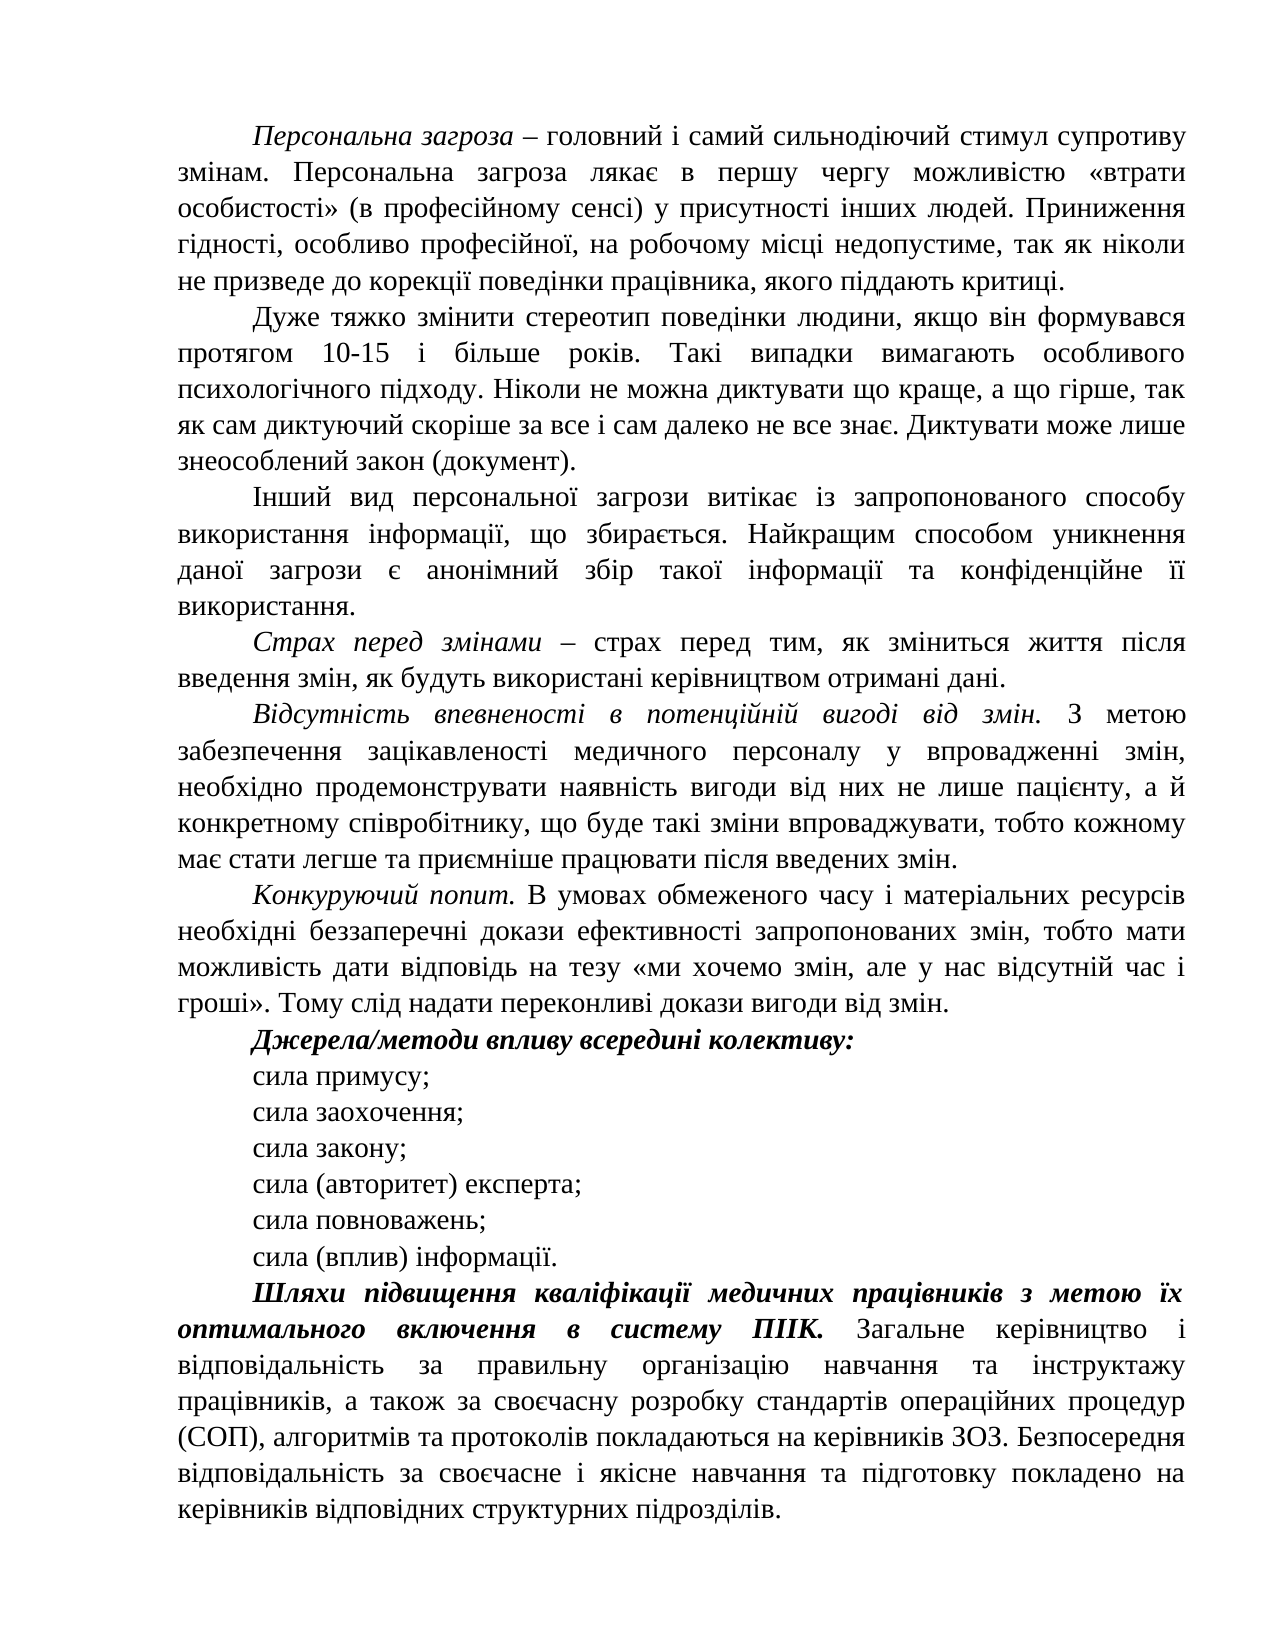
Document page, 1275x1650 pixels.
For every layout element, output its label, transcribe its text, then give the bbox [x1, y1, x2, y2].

text сила закону; [177, 1130, 1186, 1164]
text сила примусу; [177, 1058, 1186, 1091]
text Джерела/методи впливу всередині колективу: [177, 1022, 1186, 1055]
text Страх перед змінами – страх перед тим, як зміниться життя після введення змін, як будуть використані керівництвом отримані дані. [177, 624, 1186, 694]
text Персональна загроза – головний і самий сильнодіючий стимул супротиву змінам. Персональна загроза лякає в першу чергу можливістю «втрати особистості» (в професійному сенсі) у присутності інших людей. Приниження гідності, особливо професійної, на робочому місці недопустиме, так як ніколи не призведе до корекції поведінки працівника, якого піддають критиці. [177, 118, 1186, 296]
text сила (вплив) інформації. [177, 1239, 1186, 1272]
text Конкуруючий попит. В умовах обмеженого часу і матеріальних ресурсів необхідні беззаперечні докази ефективності запропонованих змін, тобто мати можливість дати відповідь на тезу «ми хочемо змін, але у нас відсутній час і гроші». Тому слід надати переконливі докази вигоди від змін. [177, 877, 1186, 1019]
text сила (авторитет) експерта; [177, 1166, 1186, 1200]
text Дуже тяжко змінити стереотип поведінки людини, якщо він формувався протягом 10-15 і більше років. Такі випадки вимагають особливого психологічного підходу. Ніколи не можна диктувати що краще, а що гірше, так як сам диктуючий скоріше за все і сам далеко не все знає. Диктувати може лише знеособлений закон (документ). [177, 299, 1186, 477]
text сила заохочення; [177, 1094, 1186, 1128]
text Інший вид персональної загрози витікає із запропонованого способу використання інформації, що збирається. Найкращим способом уникнення даної загрози є анонімний збір такої інформації та конфіденційне її використання. [177, 479, 1186, 622]
text Відсутність впевненості в потенційній вигоді від змін. З метою забезпечення зацікавленості медичного персоналу у впровадженні змін, необхідно продемонструвати наявність вигоди від них не лише пацієнту, а й конкретному співробітнику, що буде такі зміни впроваджувати, тобто кожному має стати легше та приємніше працювати після введених змін. [177, 696, 1186, 874]
text Шляхи підвищення кваліфікації медичних працівників з метою їх оптимального включення в систему ПІІК. Загальне керівництво і відповідальність за правильну організацію навчання та інструктажу працівників, а також за своєчасну розробку стандартів операційних процедур (СОП), алгоритмів та протоколів покладаються на керівників ЗОЗ. Безпосередня відповідальність за своєчасне і якісне навчання та підготовку покладено на керівників відповідних структурних підрозділів. [177, 1275, 1186, 1525]
text сила повноважень; [177, 1202, 1186, 1236]
